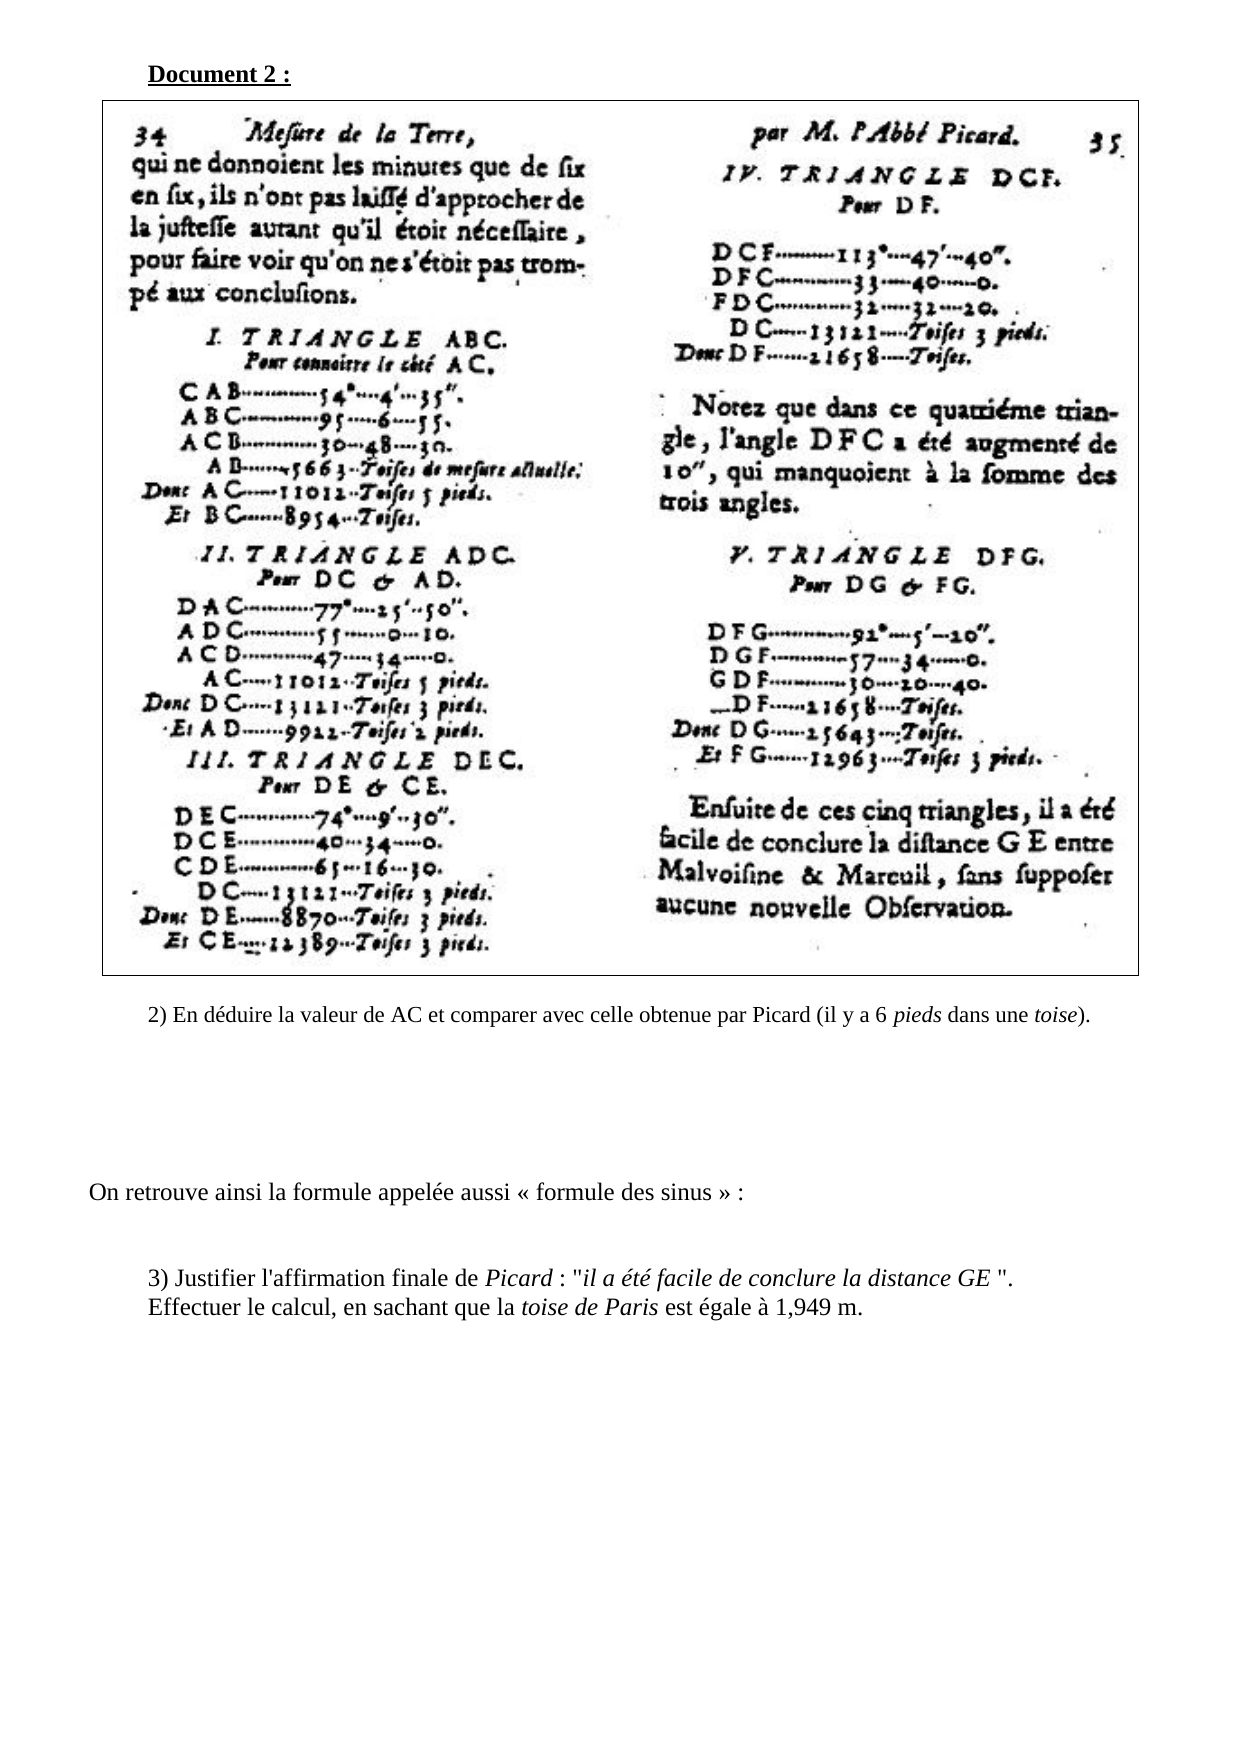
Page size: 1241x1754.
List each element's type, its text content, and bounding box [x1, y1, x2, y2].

subtitle 2) En déduire la valeur de AC et comparer avec celle obtenue par Picard (il y a 6 pieds dans une toise). [148, 976, 1093, 1027]
text On retrouve ainsi la formule appelée aussi « formule des sinus » : [88, 1177, 1093, 1206]
text 3) Justifier l'affirmation finale de Picard : "il a été facile de conclure la distance GE ". Effectuer le calcul, en sachant que la toise de Paris est égale à 1,949 m. [148, 1263, 1093, 1321]
text Document 2 : [148, 59, 1093, 88]
picture [103, 101, 1138, 975]
